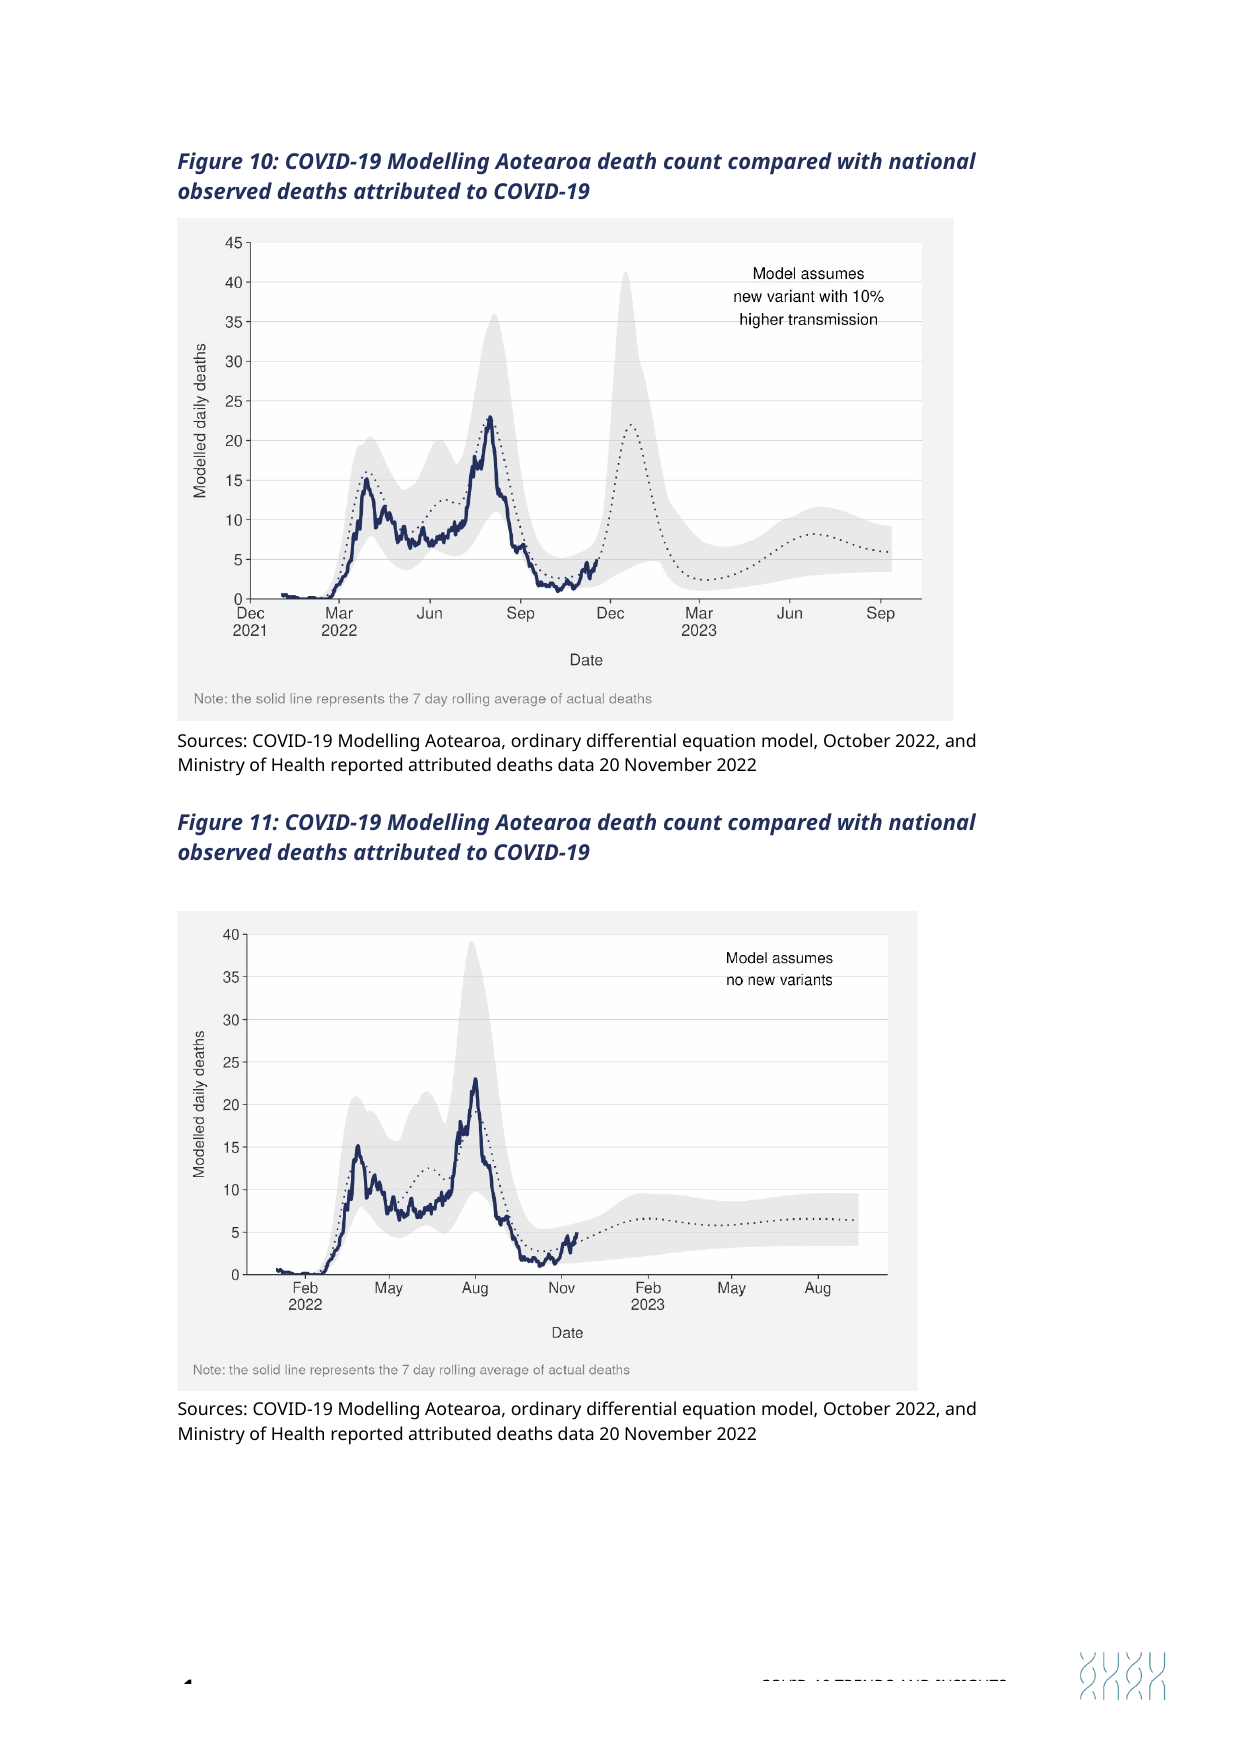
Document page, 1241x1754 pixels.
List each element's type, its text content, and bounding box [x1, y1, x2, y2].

subtitle Figure 11: COVID-19 Modelling Aotearoa death count compared with national observed deaths attributed to COVID-19 [177, 807, 1015, 866]
picture [177, 911, 918, 1391]
subtitle Figure 10: COVID-19 Modelling Aotearoa death count compared with national observed deaths attributed to COVID-19 [177, 146, 1058, 206]
picture [177, 218, 954, 721]
picture [1076, 1647, 1166, 1705]
